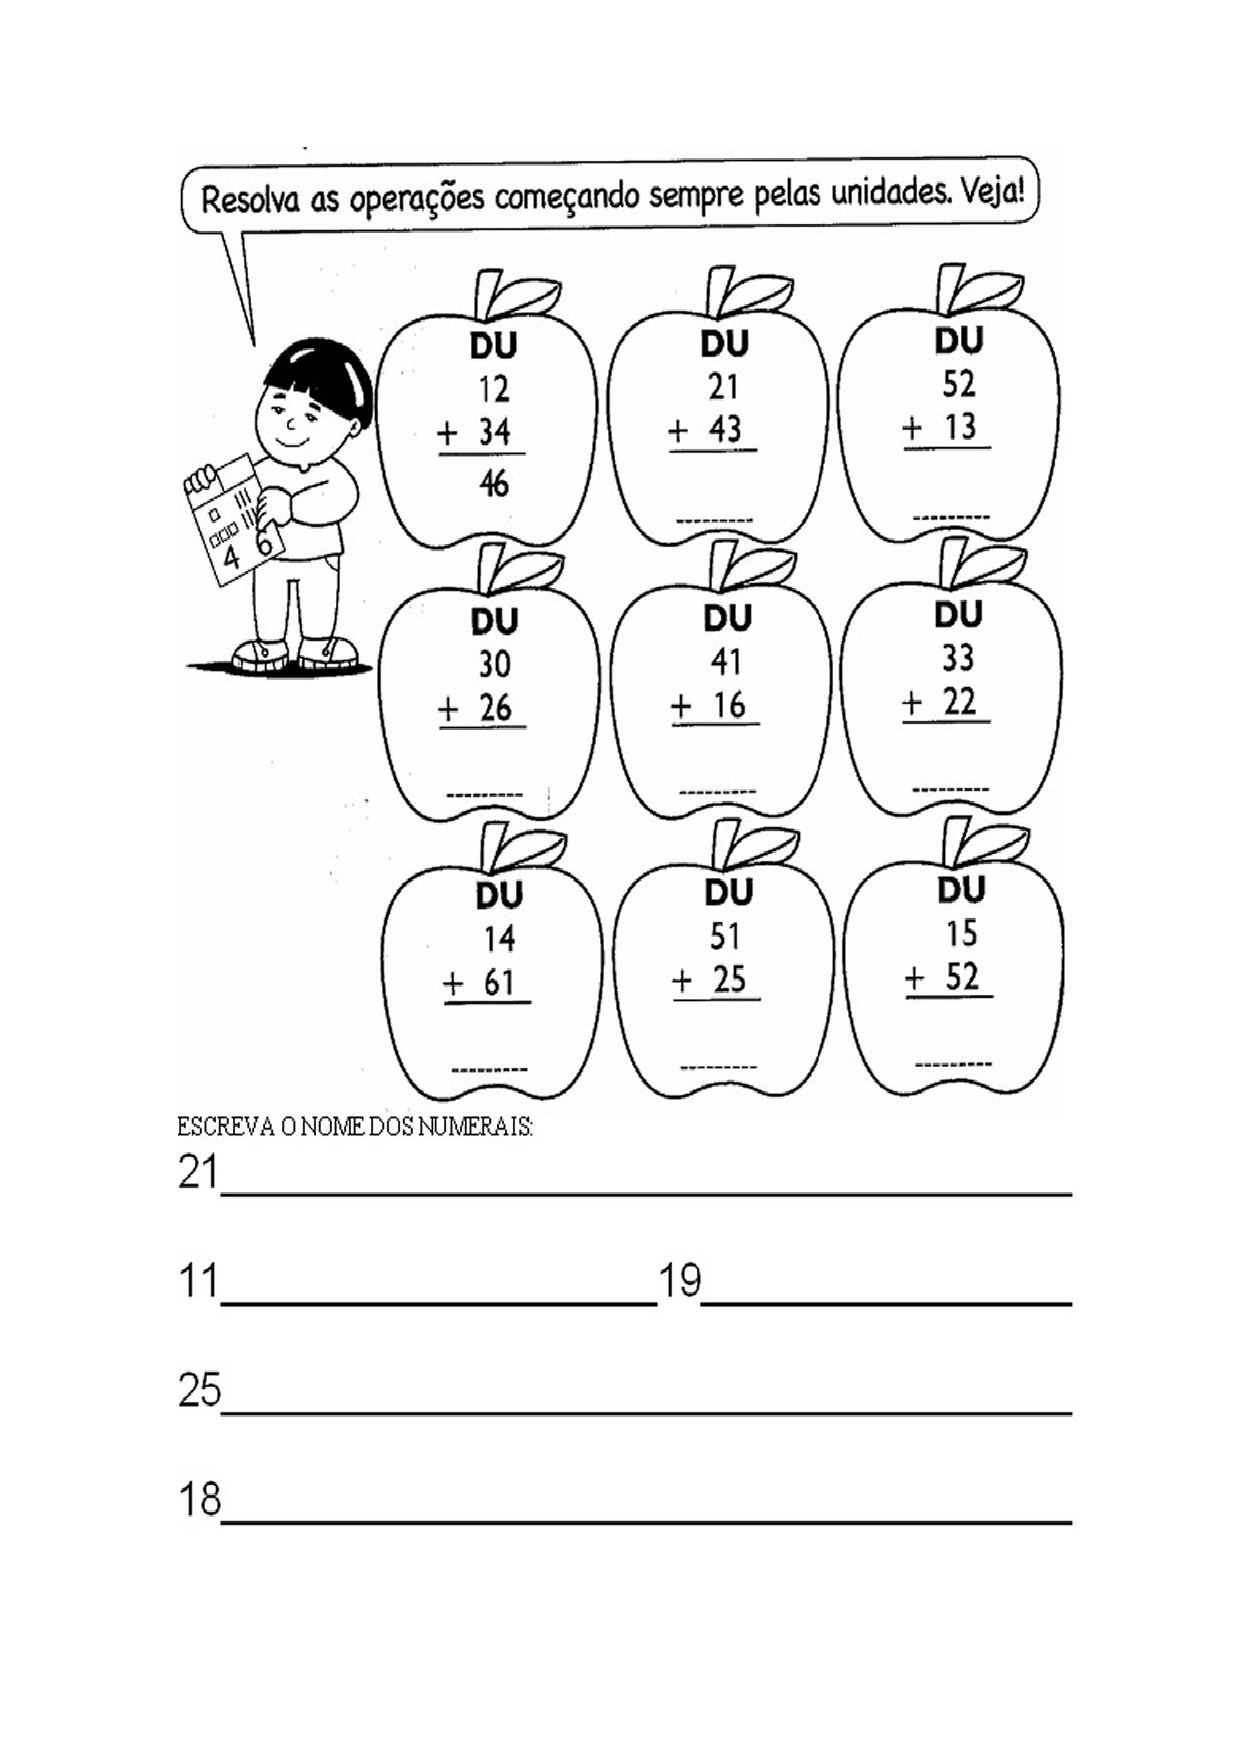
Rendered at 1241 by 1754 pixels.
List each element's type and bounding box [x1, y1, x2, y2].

picture [177, 147, 1126, 1557]
